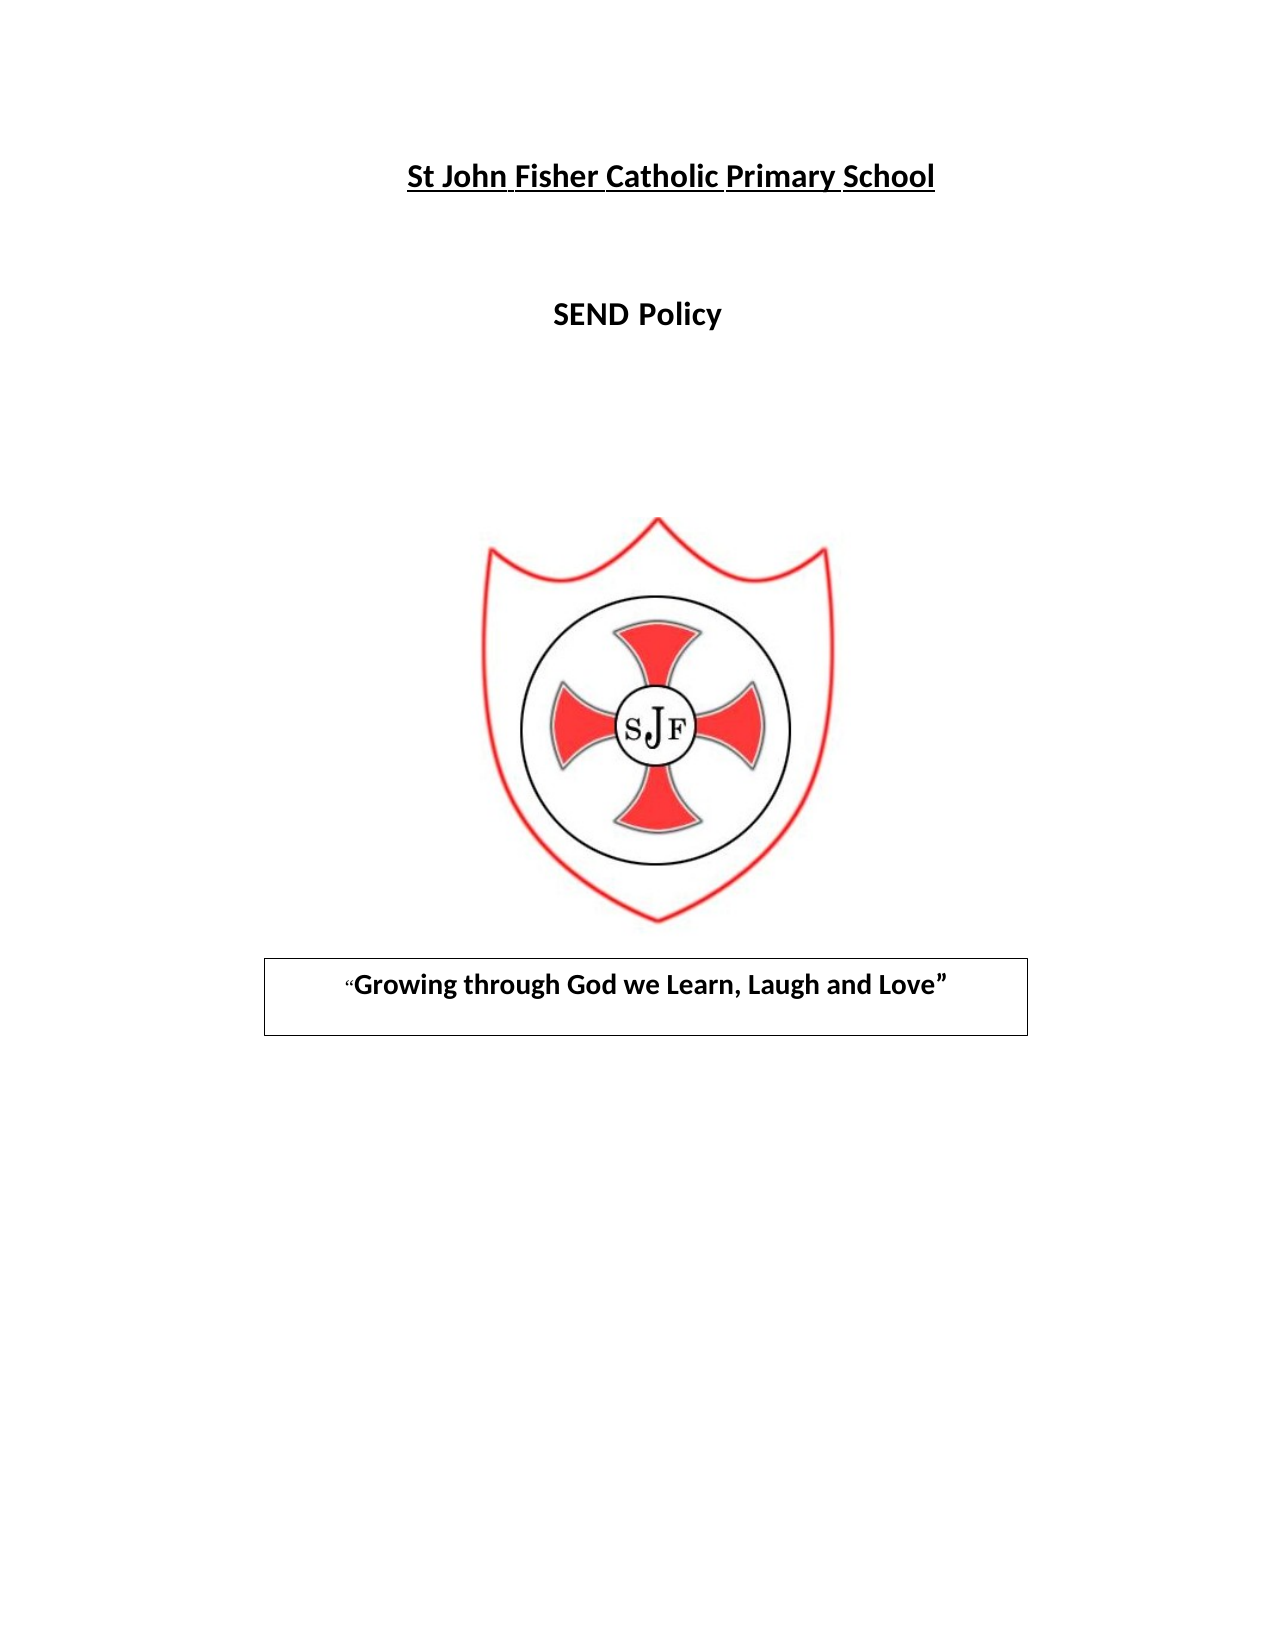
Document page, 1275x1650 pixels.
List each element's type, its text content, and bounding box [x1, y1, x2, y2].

text St John Fisher Catholic Primary School [246, 149, 1096, 195]
text SEND Policy [494, 284, 780, 334]
picture [469, 517, 852, 937]
